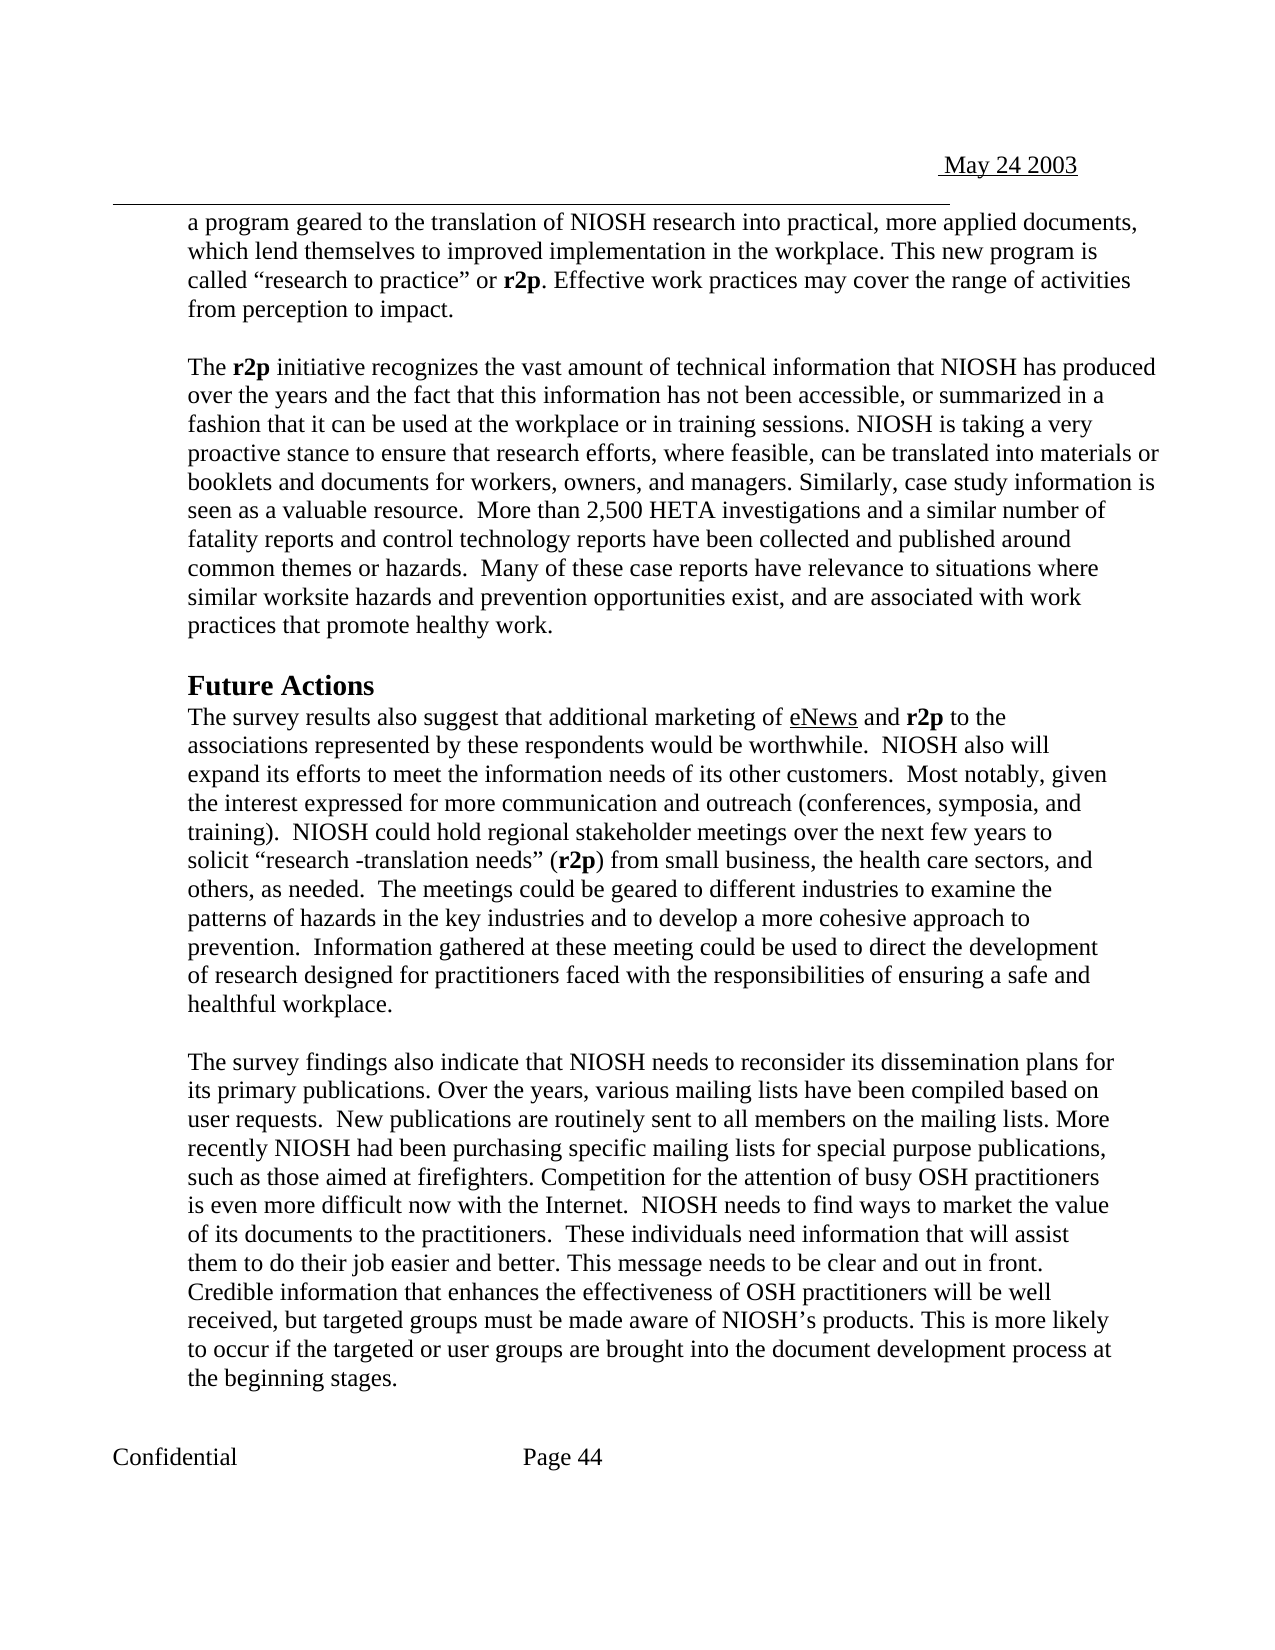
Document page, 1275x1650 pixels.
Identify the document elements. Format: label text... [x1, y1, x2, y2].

text Future Actions [187, 668, 1162, 702]
text The r2p initiative recognizes the vast amount of technical information that NIOSH has produced over the years and the fact that this information has not been accessible, or summarized in a fashion that it can be used at the workplace or in training sessions. NIOSH is taking a very proactive stance to ensure that research efforts, where feasible, can be translated into materials or booklets and documents for workers, owners, and managers. Similarly, case study information is seen as a valuable resource. More than 2,500 HETA investigations and a similar number of fatality reports and control technology reports have been collected and published around common themes or hazards. Many of these case reports have relevance to situations where similar worksite hazards and prevention opportunities exist, and are associated with work practices that promote healthy work. [187, 352, 1162, 639]
text The survey results also suggest that additional marketing of eNews and r2p to the associations represented by these respondents would be worthwhile. NIOSH also will expand its efforts to meet the information needs of its other customers. Most notably, given the interest expressed for more communication and outreach (conferences, symposia, and training). NIOSH could hold regional stakeholder meetings over the next few years to solicit “research -translation needs” (r2p) from small business, the health care sectors, and others, as needed. The meetings could be geared to different industries to examine the patterns of hazards in the key industries and to develop a more cohesive approach to prevention. Information gathered at these meeting could be used to direct the development of research designed for practitioners faced with the responsibilities of ensuring a safe and healthful workplace. [187, 702, 1117, 1018]
text The survey findings also indicate that NIOSH needs to reconsider its dissemination plans for its primary publications. Over the years, various mailing lists have been compiled based on user requests. New publications are routinely sent to all members on the mailing lists. More recently NIOSH had been purchasing specific mailing lists for special purpose publications, such as those aimed at firefighters. Competition for the attention of busy practitioners is even more difficult now with the Internet. NIOSH needs to find ways to market the value of its documents to the practitioners. These individuals need information that will assist them to do their job easier and better. This message needs to be clear and out in front. Credible information that enhances the effectiveness of practitioners will be well received, but targeted groups must be made aware of NIOSH’s products. This is more likely to occur if the targeted or user groups are brought into the document development process at the beginning stages. [187, 1047, 1117, 1392]
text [187, 207, 1162, 322]
